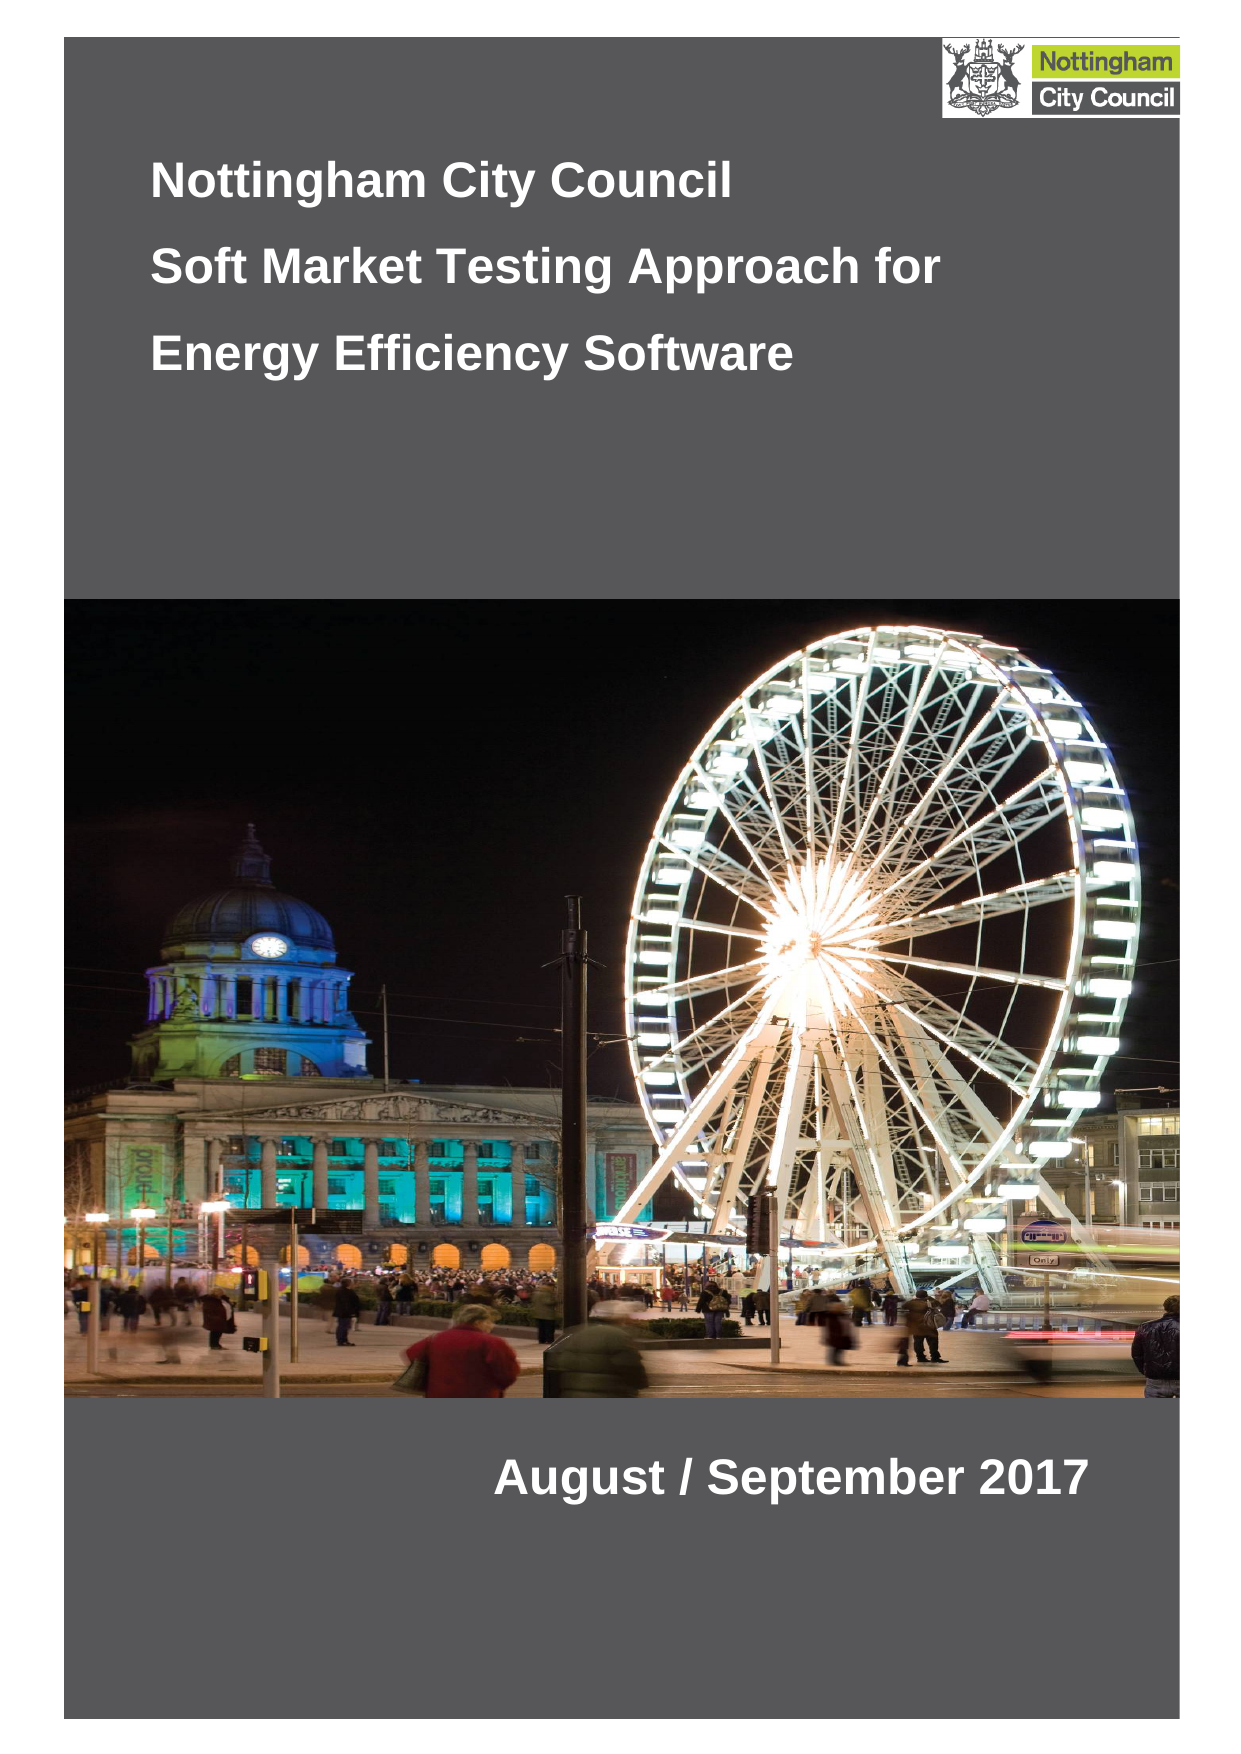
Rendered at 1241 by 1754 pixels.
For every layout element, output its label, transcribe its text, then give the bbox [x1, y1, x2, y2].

picture [64, 37, 1180, 1719]
text August / September 2017 [150, 1447, 1090, 1505]
text Nottingham City Council [150, 150, 1090, 207]
text Soft Market Testing Approach for [150, 237, 1090, 294]
text Energy Efficiency Software [150, 324, 1090, 381]
